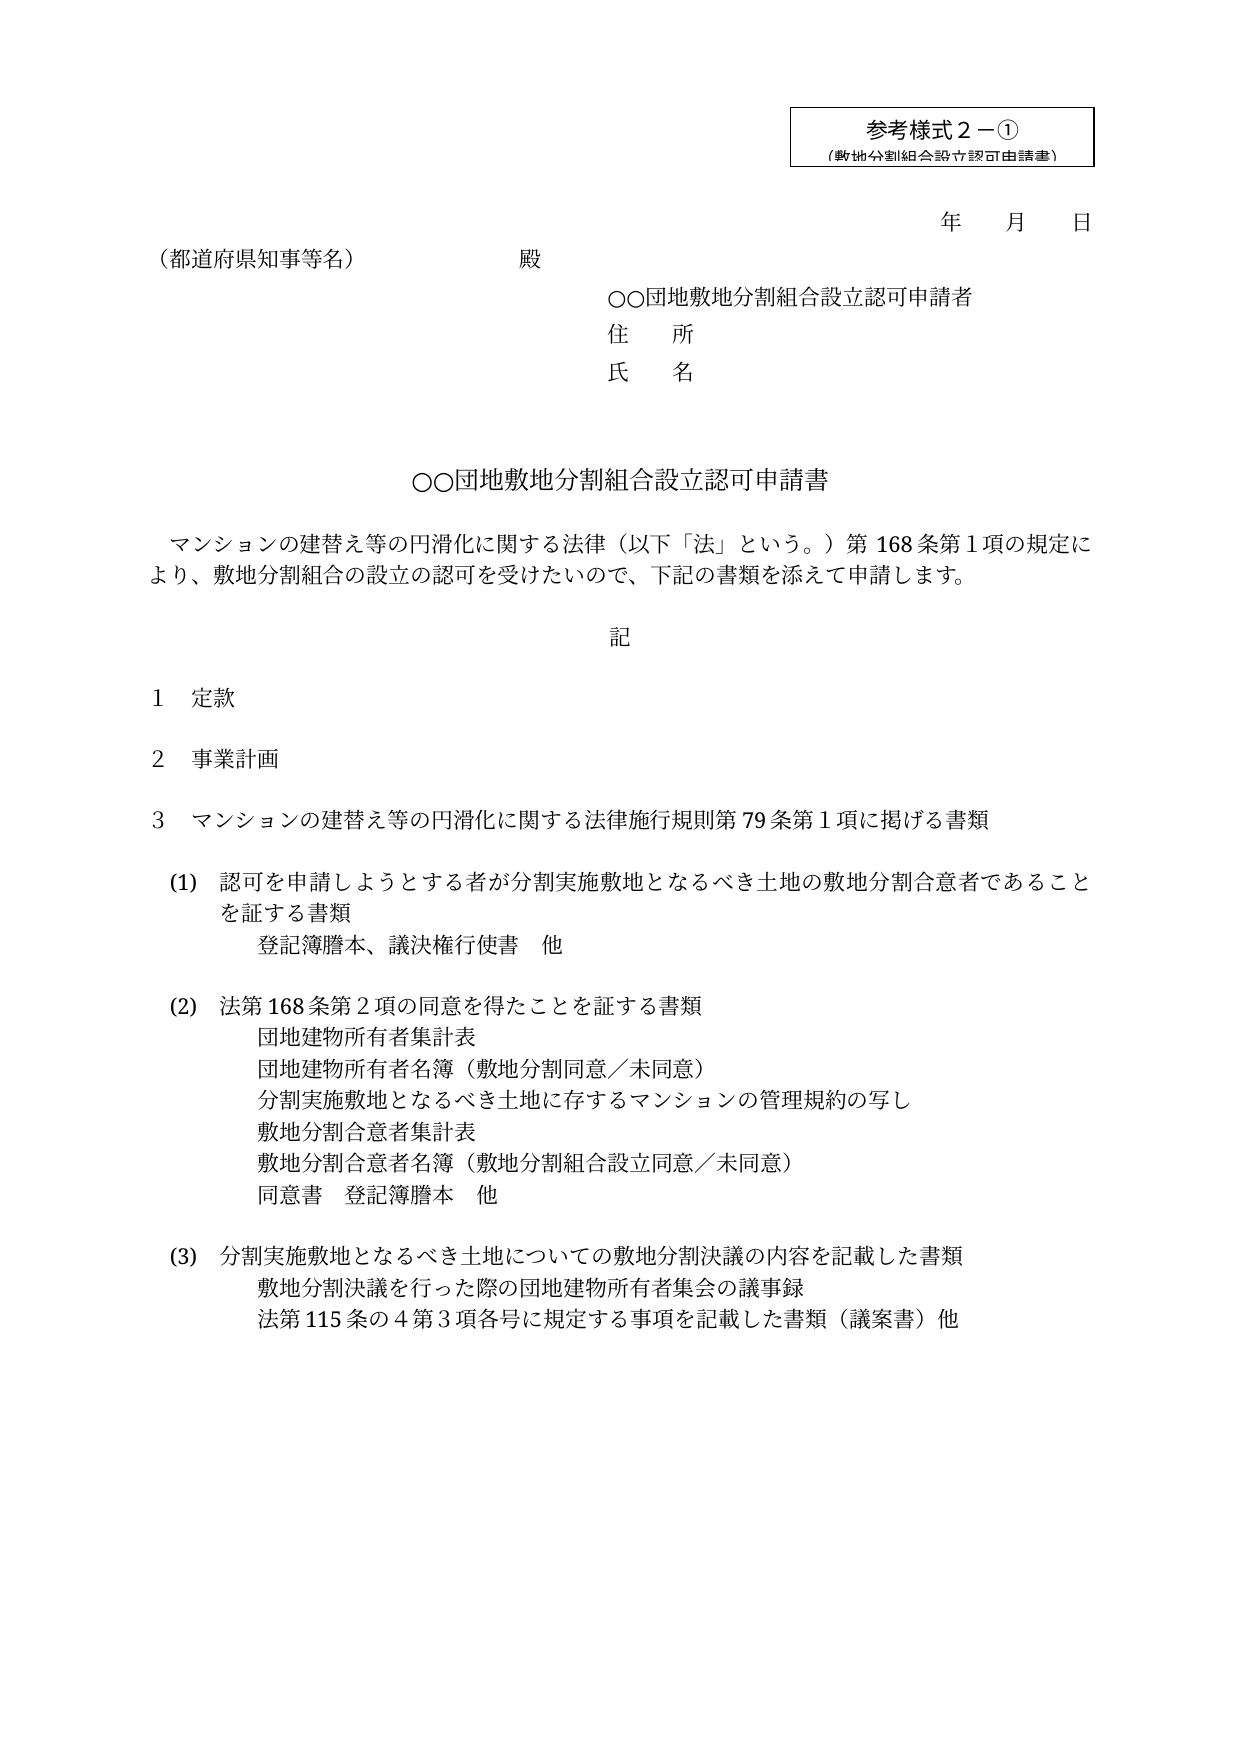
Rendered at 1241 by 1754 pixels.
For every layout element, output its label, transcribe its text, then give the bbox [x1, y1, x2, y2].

text 氏 名 [498, 352, 1093, 389]
text 年 月 日 [148, 202, 1093, 239]
text ３ マンションの建替え等の円滑化に関する法律施行規則第79条第１項に掲げる書類 [148, 803, 1093, 835]
text （都道府県知事等名） 殿 [148, 239, 1093, 277]
text マンションの建替え等の円滑化に関する法律（以下「法」という。）第168条第１項の規定により、敷地分割組合の設立の認可を受けたいので、下記の書類を添えて申請します。 [148, 527, 1093, 590]
subtitle 記 [148, 620, 1093, 651]
text 敷地分割合意者集計表 [169, 1115, 1093, 1146]
text ○○団地敷地分割組合設立認可申請者 [148, 277, 1093, 314]
text 同意書 登記簿謄本 他 [169, 1178, 1093, 1209]
text 敷地分割決議を行った際の団地建物所有者集会の議事録 [169, 1271, 1093, 1302]
list 分割実施敷地となるべき土地についての敷地分割決議の内容を記載した書類 [169, 1239, 1093, 1271]
text 登記簿謄本、議決権行使書 他 [169, 928, 1093, 959]
text 法第115条の４第３項各号に規定する事項を記載した書類（議案書）他 [169, 1302, 1093, 1334]
text ○○団地敷地分割組合設立認可申請書 [148, 461, 1093, 497]
text 団地建物所有者名簿（敷地分割同意／未同意） [169, 1052, 1093, 1083]
text １ 定款 [148, 681, 1093, 712]
text 敷地分割合意者名簿（敷地分割組合設立同意／未同意） [169, 1146, 1093, 1178]
text 団地建物所有者集計表 [169, 1021, 1093, 1052]
text ２ 事業計画 [148, 742, 1093, 774]
list 法第168条第２項の同意を得たことを証する書類 [169, 989, 1093, 1021]
list 認可を申請しようとする者が分割実施敷地となるべき土地の敷地分割合意者であることを証する書類 [169, 865, 1093, 928]
text 分割実施敷地となるべき土地に存するマンションの管理規約の写し [169, 1083, 1093, 1115]
text 住 所 [148, 314, 1093, 352]
